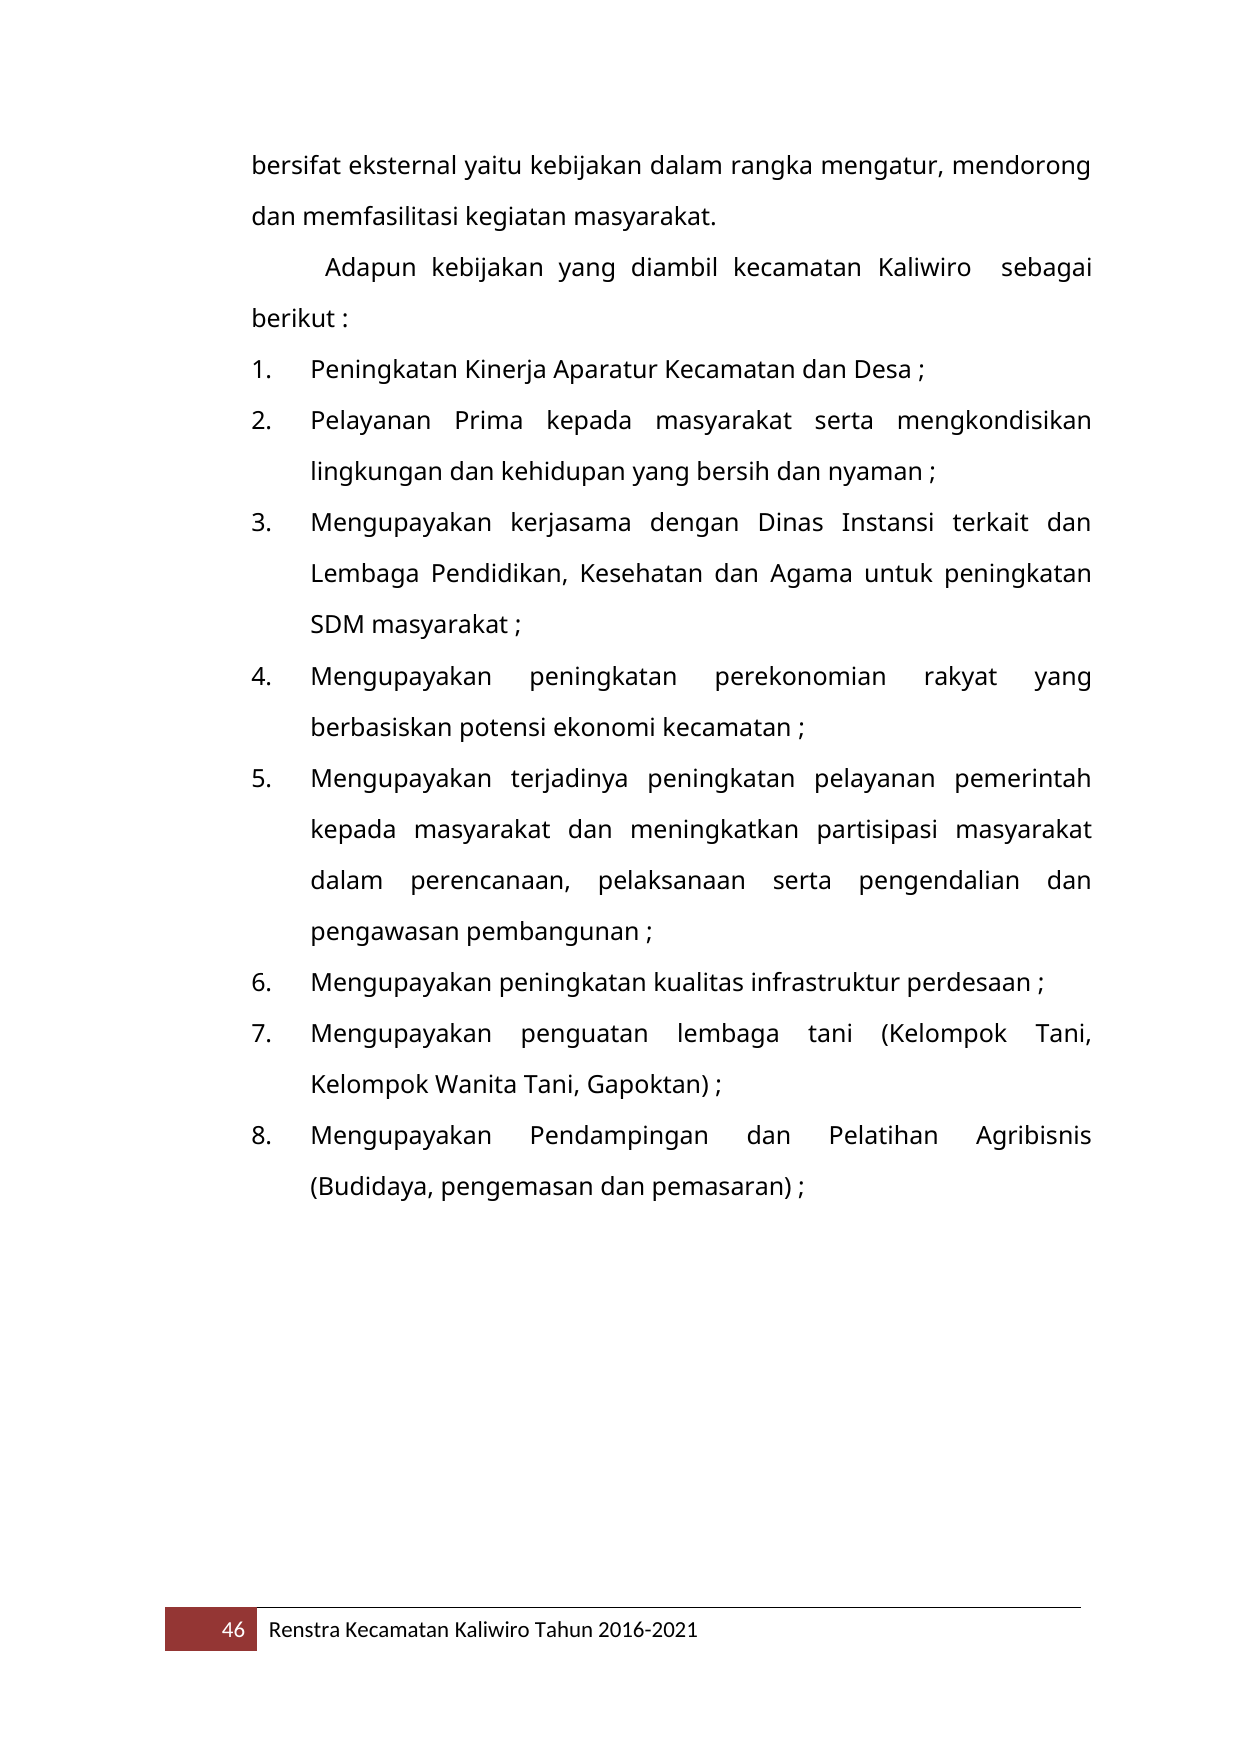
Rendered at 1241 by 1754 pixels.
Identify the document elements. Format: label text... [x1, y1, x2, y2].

text Adapun kebijakan yang diambil kecamatan Kaliwiro sebagai berikut : [251, 250, 1092, 335]
list Mengupayakan Pendampingan dan Pelatihan Agribisnis (Budidaya, pengemasan dan pemasaran) ; [251, 1117, 1092, 1203]
list Peningkatan Kinerja Aparatur Kecamatan dan Desa ; [251, 352, 1092, 386]
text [251, 148, 1092, 233]
list Mengupayakan terjadinya peningkatan pelayanan pemerintah kepada masyarakat dan meningkatkan partisipasi masyarakat dalam perencanaan, pelaksanaan serta pengendalian dan pengawasan pembangunan ; [251, 760, 1092, 947]
list Mengupayakan kerjasama dengan Dinas Instansi terkait dan Lembaga Pendidikan, Kesehatan dan Agama untuk peningkatan SDM masyarakat ; [251, 505, 1092, 641]
list Pelayanan Prima kepada masyarakat serta mengkondisikan lingkungan dan kehidupan yang bersih dan nyaman ; [251, 403, 1092, 488]
list Mengupayakan penguatan lembaga tani (Kelompok Tani, Kelompok Wanita Tani, Gapoktan) ; [251, 1015, 1092, 1101]
list Mengupayakan peningkatan kualitas infrastruktur perdesaan ; [251, 964, 1092, 998]
list Mengupayakan peningkatan perekonomian rakyat yang berbasiskan potensi ekonomi kecamatan ; [251, 658, 1092, 743]
